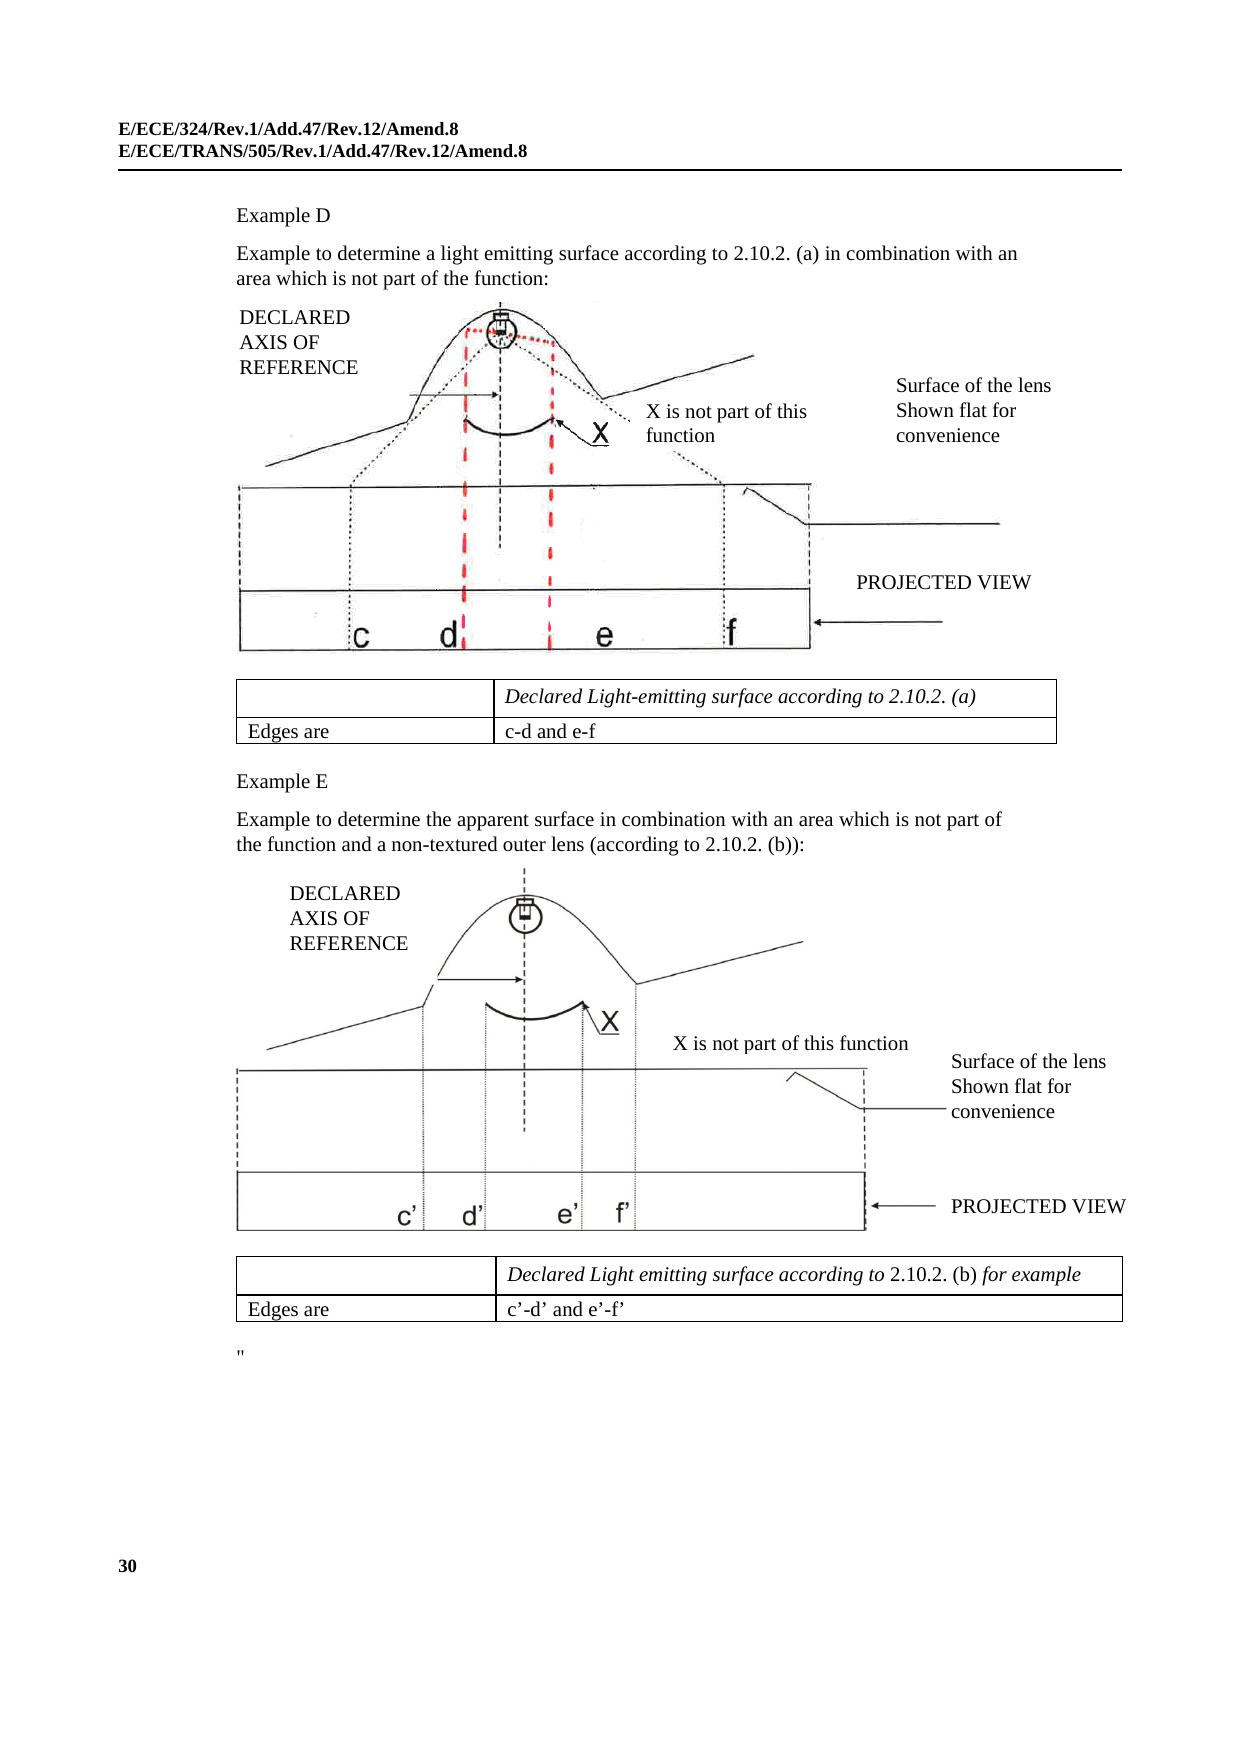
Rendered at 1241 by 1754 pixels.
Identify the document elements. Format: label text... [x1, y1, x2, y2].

table_cell c-d and e-f [495, 718, 1056, 743]
table_header [237, 1257, 495, 1294]
table_header Declared Light-emitting surface according to 2.10.2. (a) [495, 680, 1056, 716]
text Example E [236, 768, 1004, 793]
picture [236, 302, 1060, 654]
text Example to determine a light emitting surface according to 2.10.2. (a) in combination with an area which is not part of the function: [236, 240, 1019, 290]
table_header [237, 680, 493, 716]
table_header Declared Light emitting surface according to 2.10.2. (b) for example [497, 1257, 1122, 1294]
text Example to determine the apparent surface in combination with an area which is not part of the function and a non-textured outer lens (according to 2.10.2. (b)): [236, 806, 1004, 856]
text " [118, 1345, 1122, 1369]
table_cell Edges are [237, 718, 493, 743]
table_cell Edges are [237, 1296, 495, 1321]
table_cell c’-d’ and e’-f’ [497, 1296, 1122, 1321]
picture [236, 868, 1074, 1231]
text Example D [236, 202, 1004, 227]
